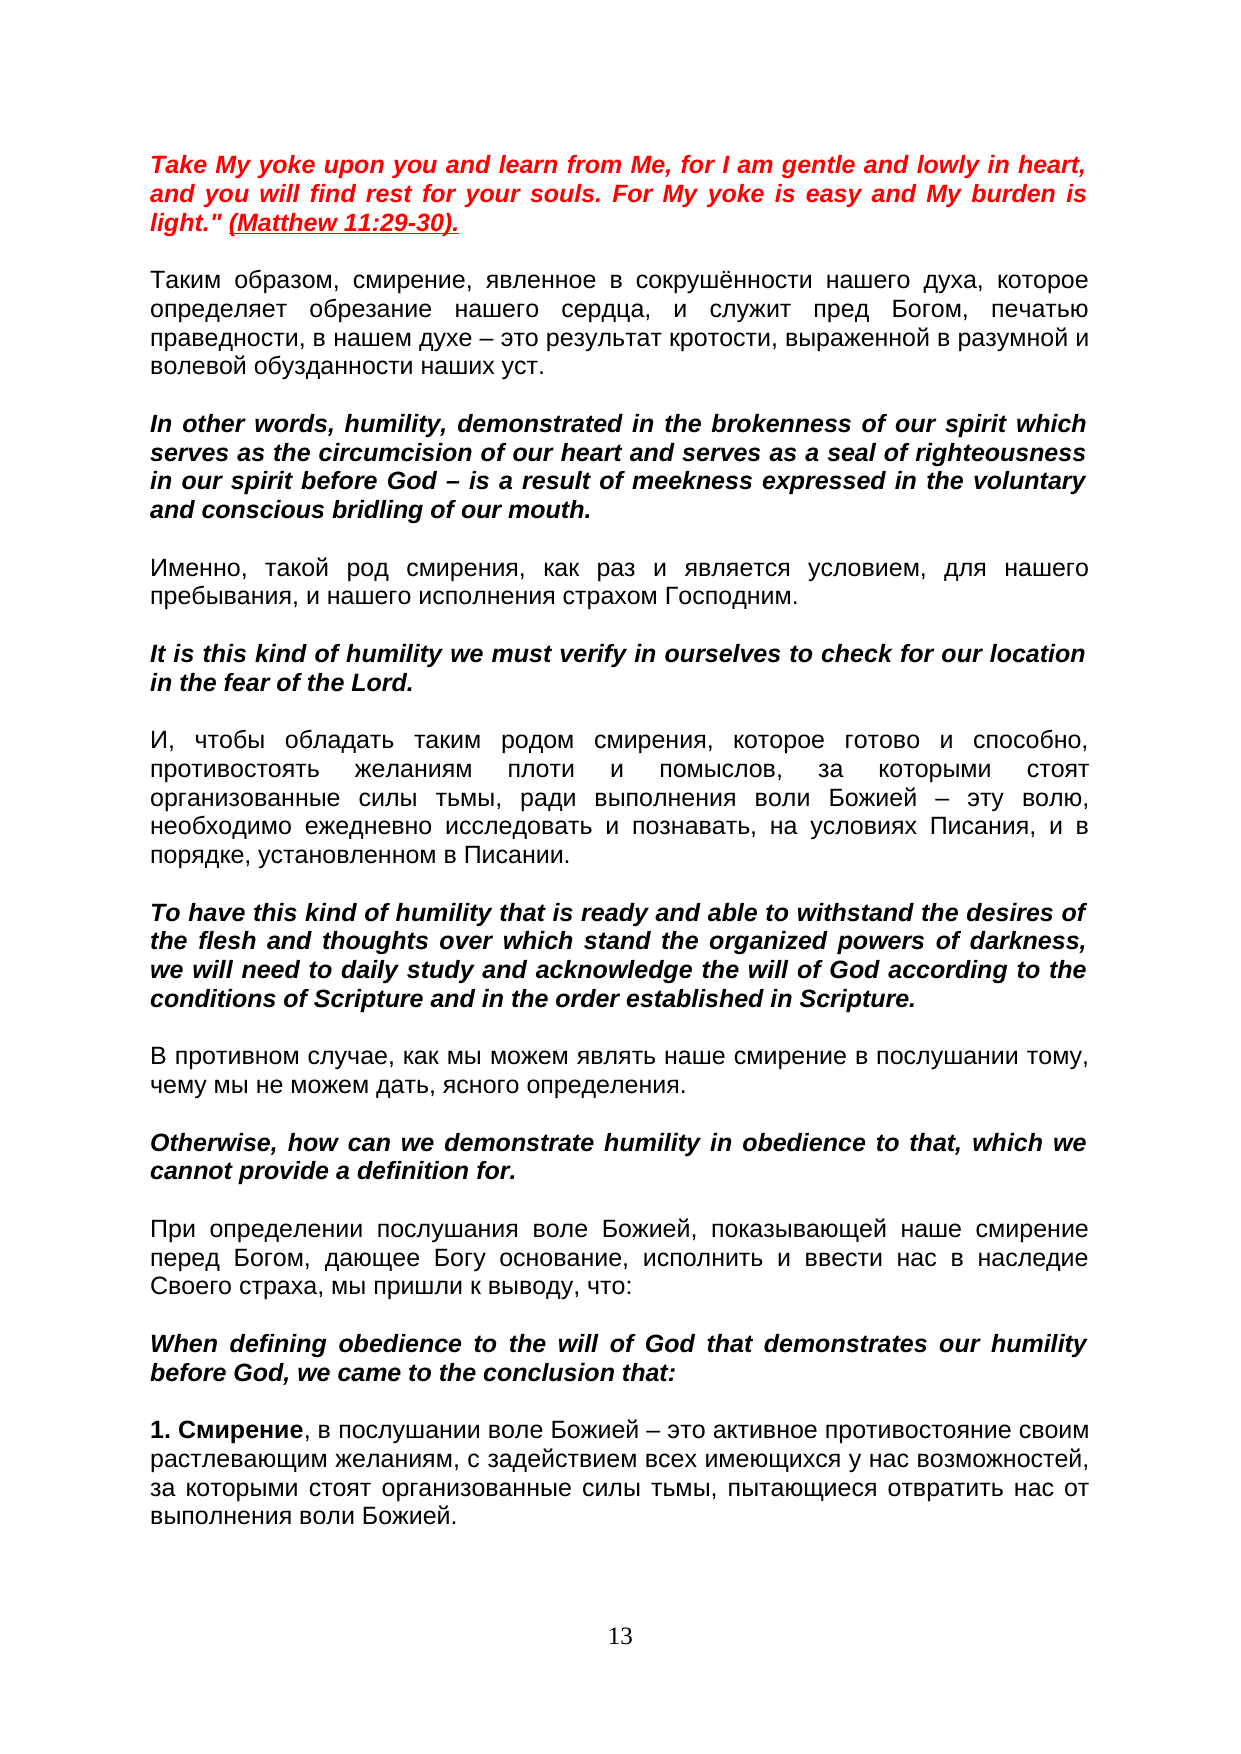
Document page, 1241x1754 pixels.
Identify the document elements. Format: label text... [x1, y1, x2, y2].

text 1. Смирение, в послушании воле Божией – это активное противостояние своим растлевающим желаниям, с задействием всех имеющихся у нас возможностей, за которыми стоят организованные силы тьмы, пытающиеся отвратить нас от выполнения воли Божией. [150, 1415, 1090, 1530]
text It is this kind of humility we must verify in ourselves to check for our location in the fear of the Lord. [150, 639, 1090, 696]
text Take My yoke upon you and learn from Me, for I am gentle and lowly in heart, and you will find rest for your souls. For My yoke is easy and My burden is light." (Matthew 11:29-30). [150, 150, 1090, 236]
text При определении послушания воле Божией, показывающей наше смирение перед Богом, дающее Богу основание, исполнить и ввести нас в наследие Своего страха, мы пришли к выводу, что: [150, 1214, 1090, 1300]
text To have this kind of humility that is ready and able to withstand the desires of the flesh and thoughts over which stand the organized powers of darkness, we will need to daily study and acknowledge the will of God according to the conditions of Scripture and in the order established in Scripture. [150, 897, 1090, 1012]
text In other words, humility, demonstrated in the brokenness of our spirit which serves as the circumcision of our heart and serves as a seal of righteousness in our spirit before God – is a result of meekness expressed in the voluntary and conscious bridling of our mouth. [150, 409, 1090, 524]
text В противном случае, как мы можем являть наше смирение в послушании тому, чему мы не можем дать, ясного определения. [150, 1041, 1090, 1099]
text Otherwise, how can we demonstrate humility in obedience to that, which we cannot provide a definition for. [150, 1127, 1090, 1185]
text When defining obedience to the will of God that demonstrates our humility before God, we came to the conclusion that: [150, 1329, 1090, 1386]
text И, чтобы обладать таким родом смирения, которое готово и способно, противостоять желаниям плоти и помыслов, за которыми стоят организованные силы тьмы, ради выполнения воли Божией – эту волю, необходимо ежедневно исследовать и познавать, на условиях Писания, и в порядке, установленном в Писании. [150, 725, 1090, 869]
text Именно, такой род смирения, как раз и является условием, для нашего пребывания, и нашего исполнения страхом Господним. [150, 552, 1090, 610]
text Таким образом, смирение, явленное в сокрушённости нашего духа, которое определяет обрезание нашего сердца, и служит пред Богом, печатью праведности, в нашем духе – это результат кротости, выраженной в разумной и волевой обузданности наших уст. [150, 265, 1090, 380]
